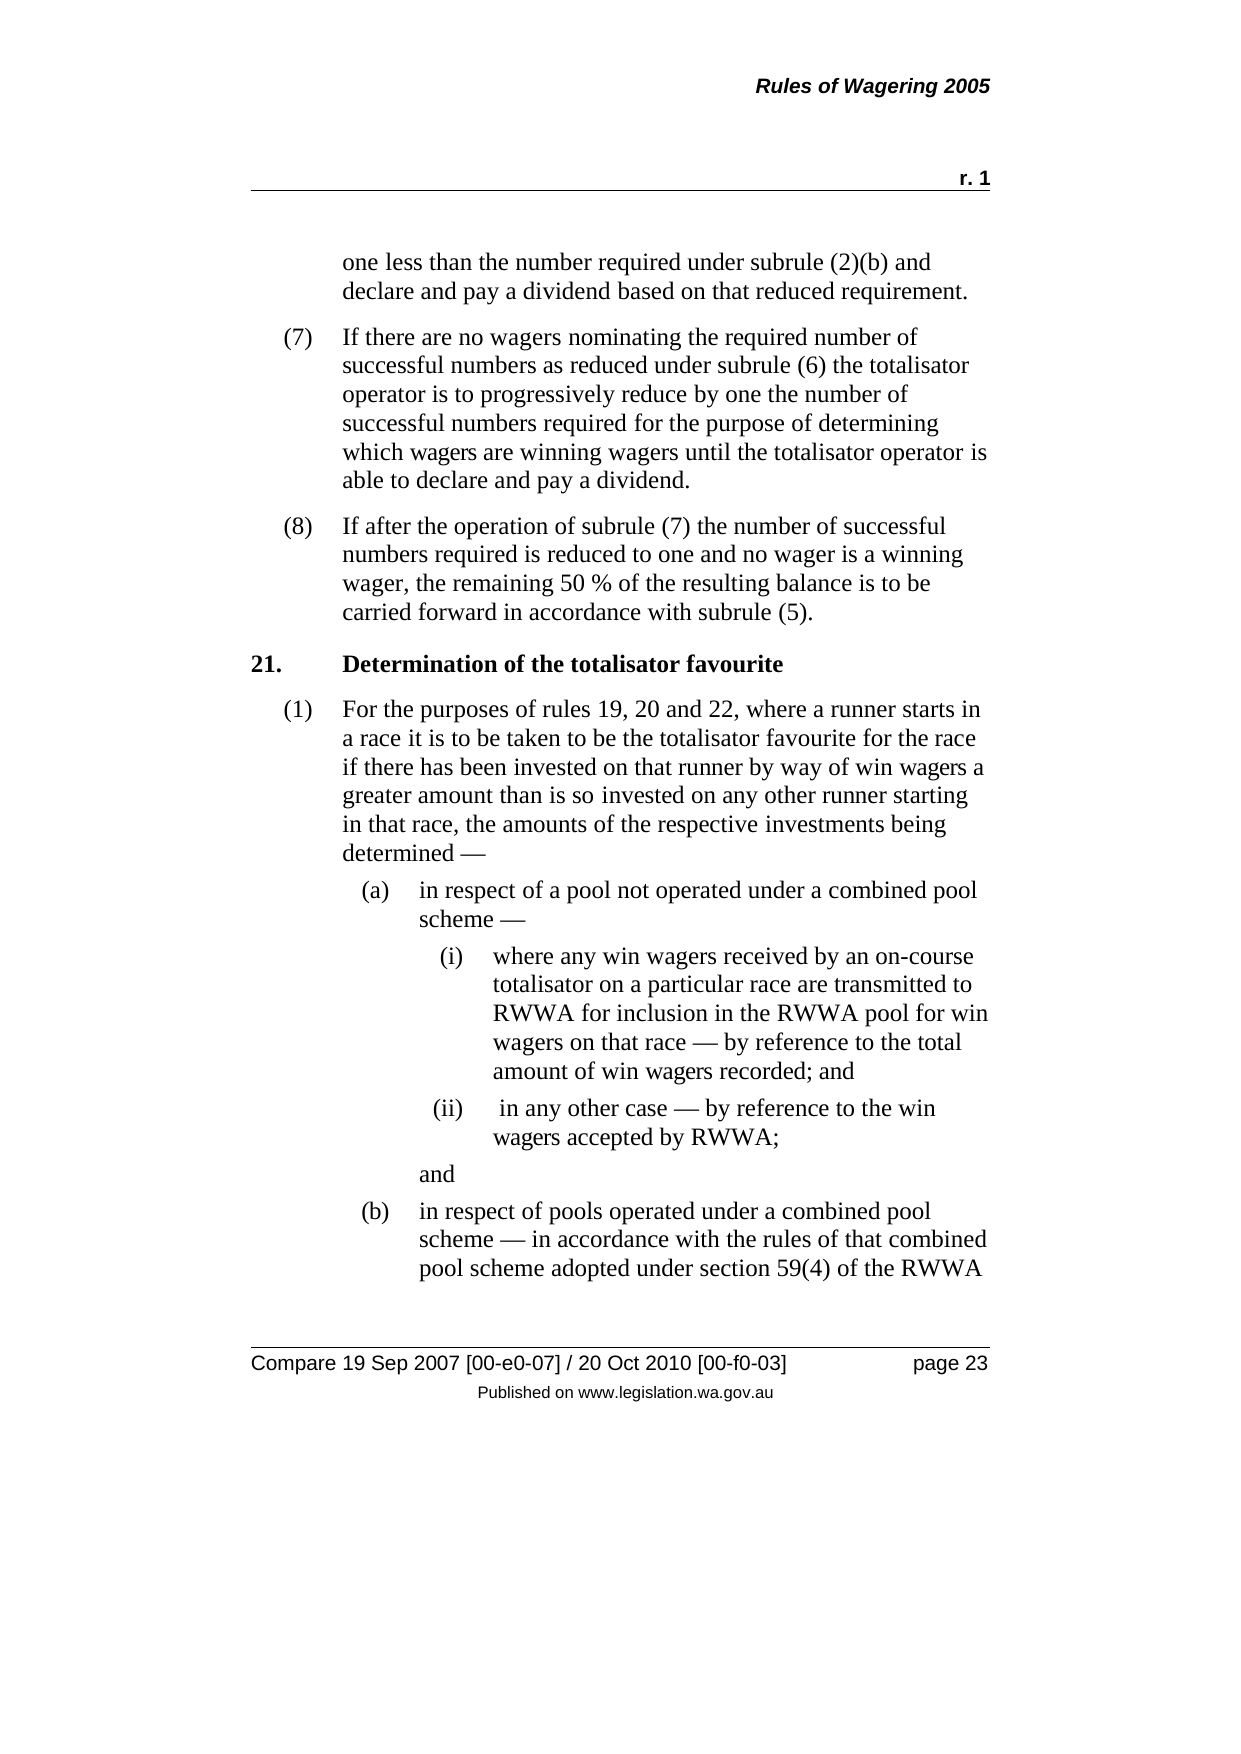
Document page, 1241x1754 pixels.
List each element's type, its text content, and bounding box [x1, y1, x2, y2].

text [251, 247, 990, 305]
text (7) If there are no wagers nominating the required number of successful numbers as reduced under subrule (6) the totalisator operator is to progressively reduce by one the number of successful numbers required for the purpose of determining which wagers are winning wagers until the totalisator operator is able to declare and pay a dividend. [251, 322, 990, 494]
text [251, 1196, 990, 1282]
text (ii) in any other case — by reference to the win wagers accepted by RWWA; [251, 1093, 990, 1150]
text (8) If after the operation of subrule (7) the number of successful numbers required is reduced to one and no wager is a winning wager, the remaining 50 % of the resulting balance is to be carried forward in accordance with subrule (5). [251, 511, 990, 626]
text and [251, 1159, 990, 1187]
text (a) in respect of a pool not operated under a combined pool scheme — [251, 875, 990, 932]
subtitle 21. Determination of the totalisator favourite [251, 649, 990, 677]
text (i) where any win wagers received by an on-course totalisator on a particular race are transmitted to RWWA for inclusion in the RWWA pool for win wagers on that race — by reference to the total amount of win wagers recorded; and [251, 941, 990, 1084]
text (1) For the purposes of rules 19, 20 and 22, where a runner starts in a race it is to be taken to be the totalisator favourite for the race if there has been invested on that runner by way of win wagers a greater amount than is so invested on any other runner starting in that race, the amounts of the respective investments being determined — [251, 694, 990, 867]
